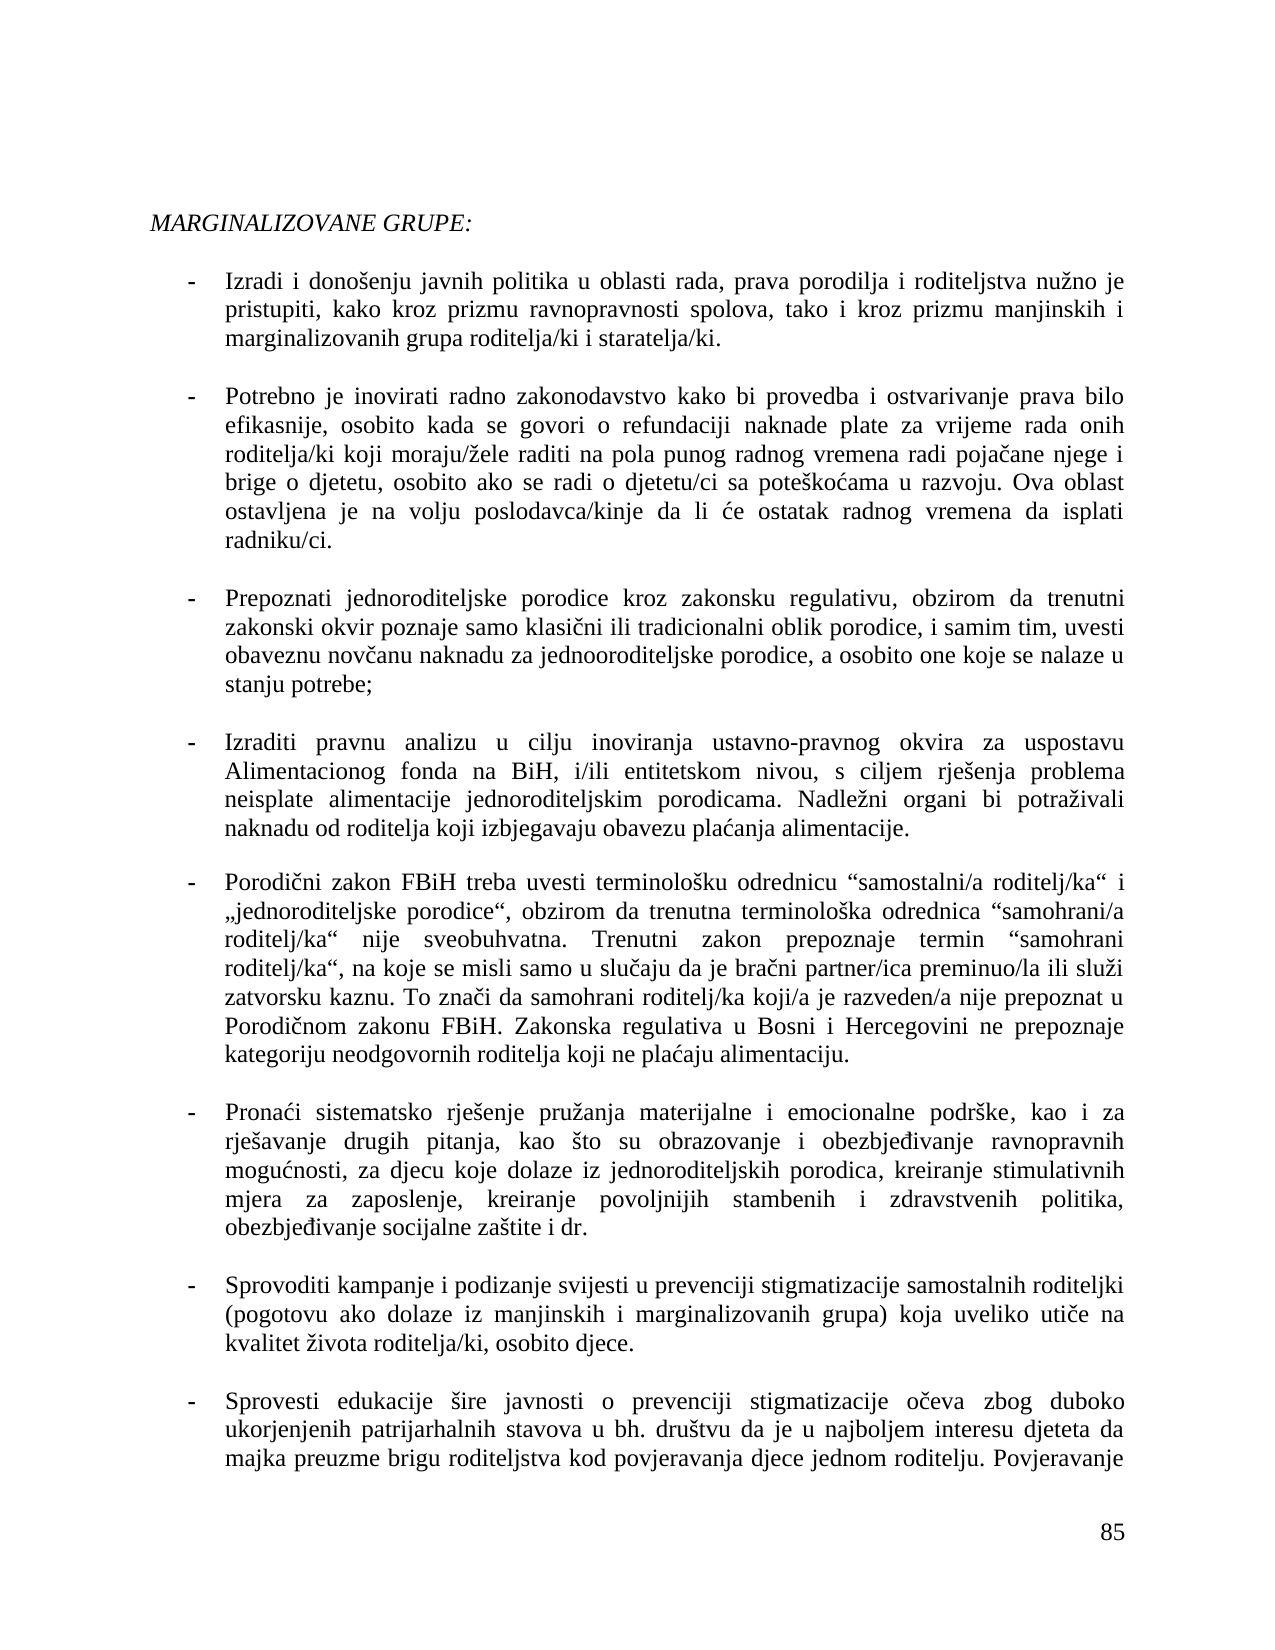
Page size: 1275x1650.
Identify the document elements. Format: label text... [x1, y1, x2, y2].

list Porodični zakon FBiH treba uvesti terminološku odrednicu “samostalni/a roditelj/ka“ i „jednoroditeljske porodice“, obzirom da trenutna terminološka odrednica “samohrani/a roditelj/ka“ nije sveobuhvatna. Trenutni zakon prepoznaje termin “samohrani roditelj/ka“, na koje se misli samo u slučaju da je bračni partner/ica preminuo/la ili služi zatvorsku kaznu. To znači da samohrani roditelj/ka koji/a je razveden/a nije prepoznat u Porodičnom zakonu FBiH. Zakonska regulativa u Bosni i Hercegovini ne prepoznaje kategoriju neodgovornih roditelja koji ne plaćaju alimentaciju. [187, 867, 1125, 1068]
text MARGINALIZOVANE GRUPE: [150, 208, 1125, 237]
list Potrebno je inovirati radno zakonodavstvo kako bi provedba i ostvarivanje prava bilo efikasnije, osobito kada se govori o refundaciji naknade plate za vrijeme rada onih roditelja/ki koji moraju/žele raditi na pola punog radnog vremena radi pojačane njege i brige o djetetu, osobito ako se radi o djetetu/ci sa poteškoćama u razvoju. Ova oblast ostavljena je na volju poslodavca/kinje da li će ostatak radnog vremena da isplati radniku/ci. [187, 381, 1125, 554]
list Pronaći sistematsko rješenje pružanja materijalne i emocionalne podrške, kao i za rješavanje drugih pitanja, kao što su obrazovanje i obezbjeđivanje ravnopravnih mogućnosti, za djecu koje dolaze iz jednoroditeljskih porodica, kreiranje stimulativnih mjera za zaposlenje, kreiranje povoljnijih stambenih i zdravstvenih politika, obezbjeđivanje socijalne zaštite i dr. [187, 1097, 1125, 1241]
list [187, 1386, 1125, 1472]
list Izradi i donošenju javnih politika u oblasti rada, prava porodilja i roditeljstva nužno je pristupiti, kako kroz prizmu ravnopravnosti spolova, tako i kroz prizmu manjinskih i marginalizovanih grupa roditelja/ki i staratelja/ki. [187, 266, 1125, 352]
list Sprovoditi kampanje i podizanje svijesti u prevenciji stigmatizacije samostalnih roditeljki (pogotovu ako dolaze iz manjinskih i marginalizovanih grupa) koja uveliko utiče na kvalitet života roditelja/ki, osobito djece. [187, 1270, 1125, 1357]
list Izraditi pravnu analizu u cilju inoviranja ustavno-pravnog okvira za uspostavu Alimentacionog fonda na BiH, i/ili entitetskom nivou, s ciljem rješenja problema neisplate alimentacije jednoroditeljskim porodicama. Nadležni organi bi potraživali naknadu od roditelja koji izbjegavaju obavezu plaćanja alimentacije. [187, 727, 1125, 842]
list Prepoznati jednoroditeljske porodice kroz zakonsku regulativu, obzirom da trenutni zakonski okvir poznaje samo klasični ili tradicionalni oblik porodice, i samim tim, uvesti obaveznu novčanu naknadu za jednooroditeljske porodice, a osobito one koje se nalaze u stanju potrebe; [187, 583, 1125, 698]
